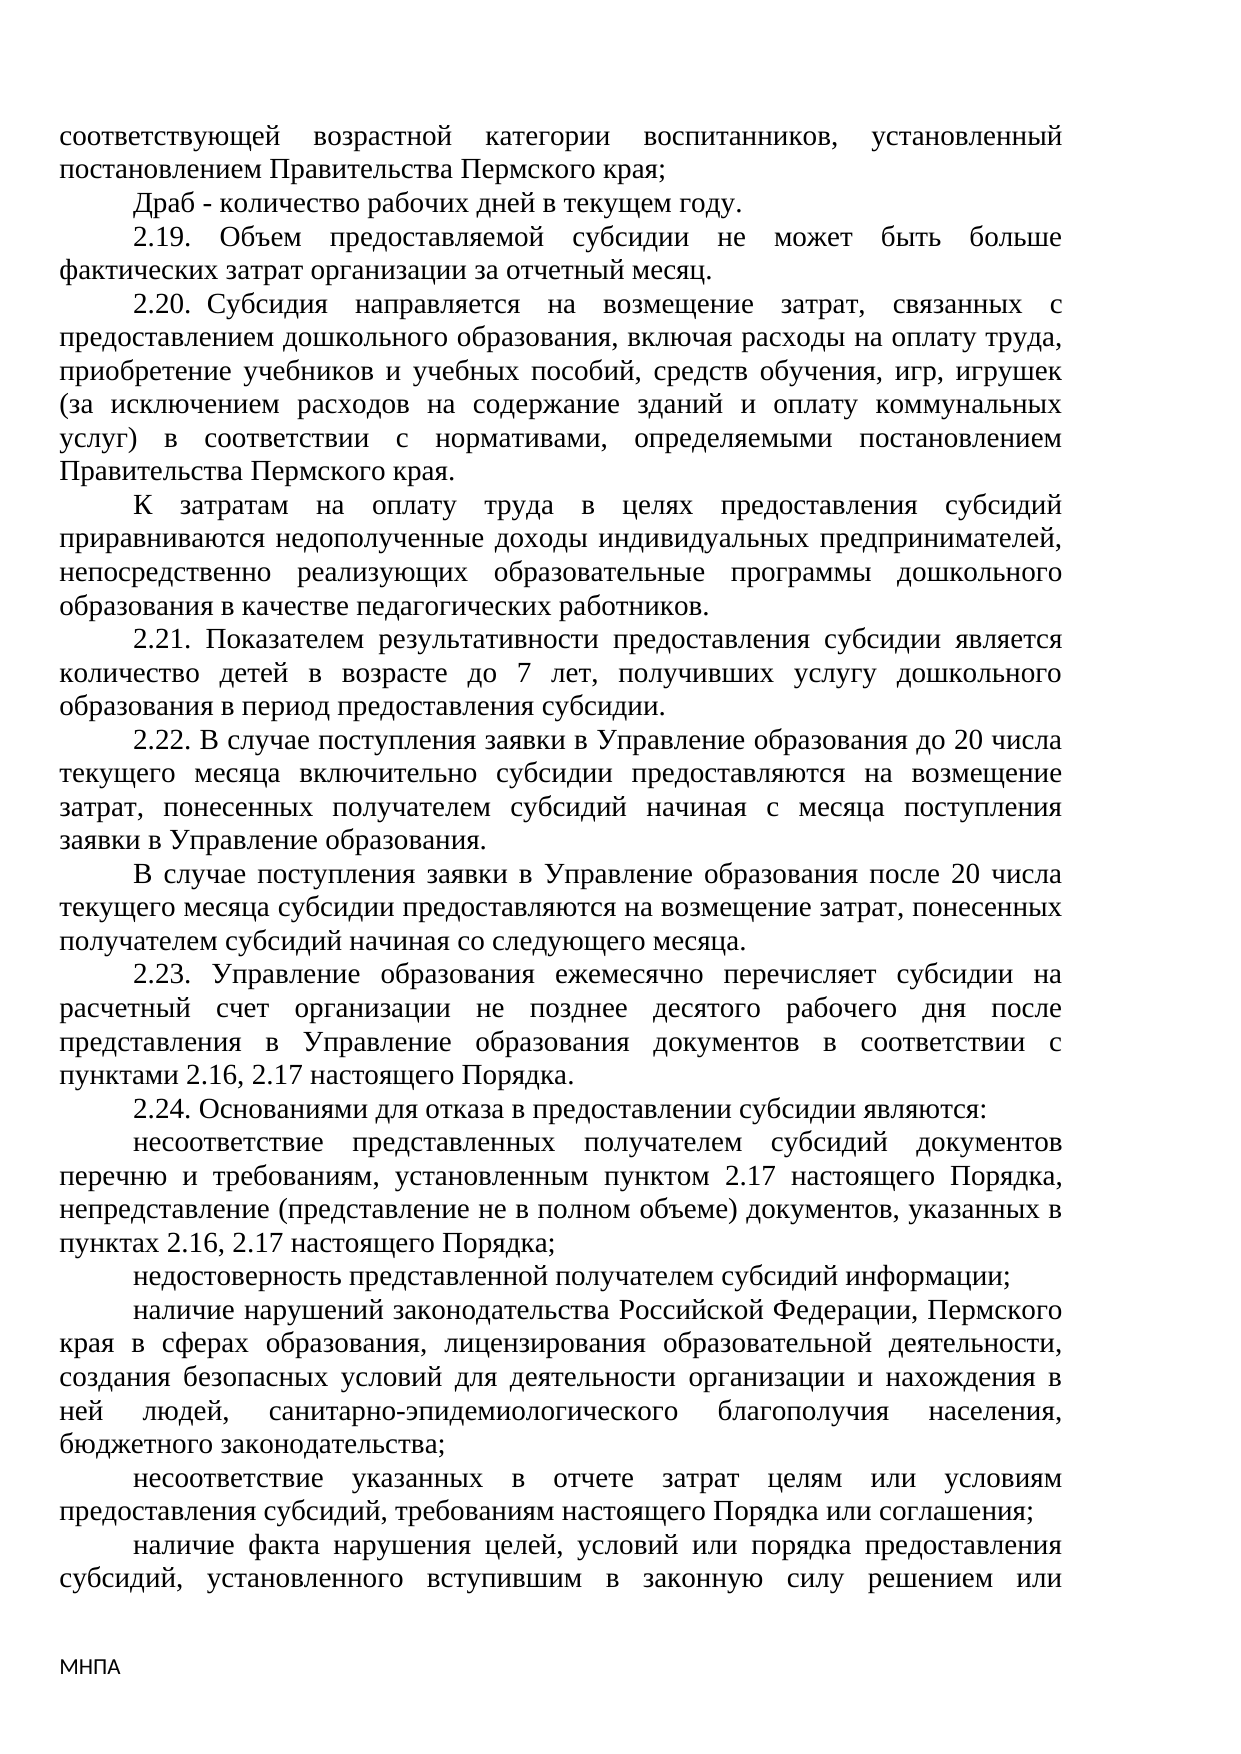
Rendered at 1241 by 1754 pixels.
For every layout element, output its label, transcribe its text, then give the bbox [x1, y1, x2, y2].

text 2.23. Управление образования ежемесячно перечисляет субсидии на расчетный счет организации не позднее десятого рабочего дня после представления в Управление образования документов в соответствии с пунктами 2.16, 2.17 настоящего Порядка. [59, 957, 1063, 1091]
text 2.24. Основаниями для отказа в предоставлении субсидии являются: [59, 1091, 1063, 1124]
text наличие нарушений законодательства Российской Федерации, Пермского края в сферах образования, лицензирования образовательной деятельности, создания безопасных условий для деятельности организации и нахождения в ней людей, санитарно-эпидемиологического благополучия населения, бюджетного законодательства; [59, 1292, 1063, 1460]
text 2.21. Показателем результативности предоставления субсидии является количество детей в возрасте до 7 лет, получивших услугу дошкольного образования в период предоставления субсидии. [59, 621, 1063, 722]
text несоответствие представленных получателем субсидий документов перечню и требованиям, установленным пунктом 2.17 настоящего Порядка, непредставление (представление не в полном объеме) документов, указанных в пунктах 2.16, 2.17 настоящего Порядка; [59, 1124, 1063, 1258]
text Драб - количество рабочих дней в текущем году. [59, 185, 1063, 219]
text К затратам на оплату труда в целях предоставления субсидий приравниваются недополученные доходы индивидуальных предпринимателей, непосредственно реализующих образовательные программы дошкольного образования в качестве педагогических работников. [59, 487, 1063, 621]
list 2.22. В случае поступления заявки в Управление образования до 20 числа текущего месяца включительно субсидии предоставляются на возмещение затрат, понесенных получателем субсидий начиная с месяца поступления заявки в Управление образования. [59, 722, 1063, 856]
list 2.20. Субсидия направляется на возмещение затрат, связанных с предоставлением дошкольного образования, включая расходы на оплату труда, приобретение учебников и учебных пособий, средств обучения, игр, игрушек (за исключением расходов на содержание зданий и оплату коммунальных услуг) в соответствии с нормативами, определяемыми постановлением Правительства Пермского края. [59, 286, 1063, 487]
text несоответствие указанных в отчете затрат целям или условиям предоставления субсидий, требованиям настоящего Порядка или соглашения; [59, 1460, 1063, 1527]
list 2.19. Объем предоставляемой субсидии не может быть больше фактических затрат организации за отчетный месяц. [59, 219, 1063, 286]
text недостоверность представленной получателем субсидий информации; [59, 1258, 1063, 1292]
text В случае поступления заявки в Управление образования после 20 числа текущего месяца субсидии предоставляются на возмещение затрат, понесенных получателем субсидий начиная со следующего месяца. [59, 856, 1063, 957]
